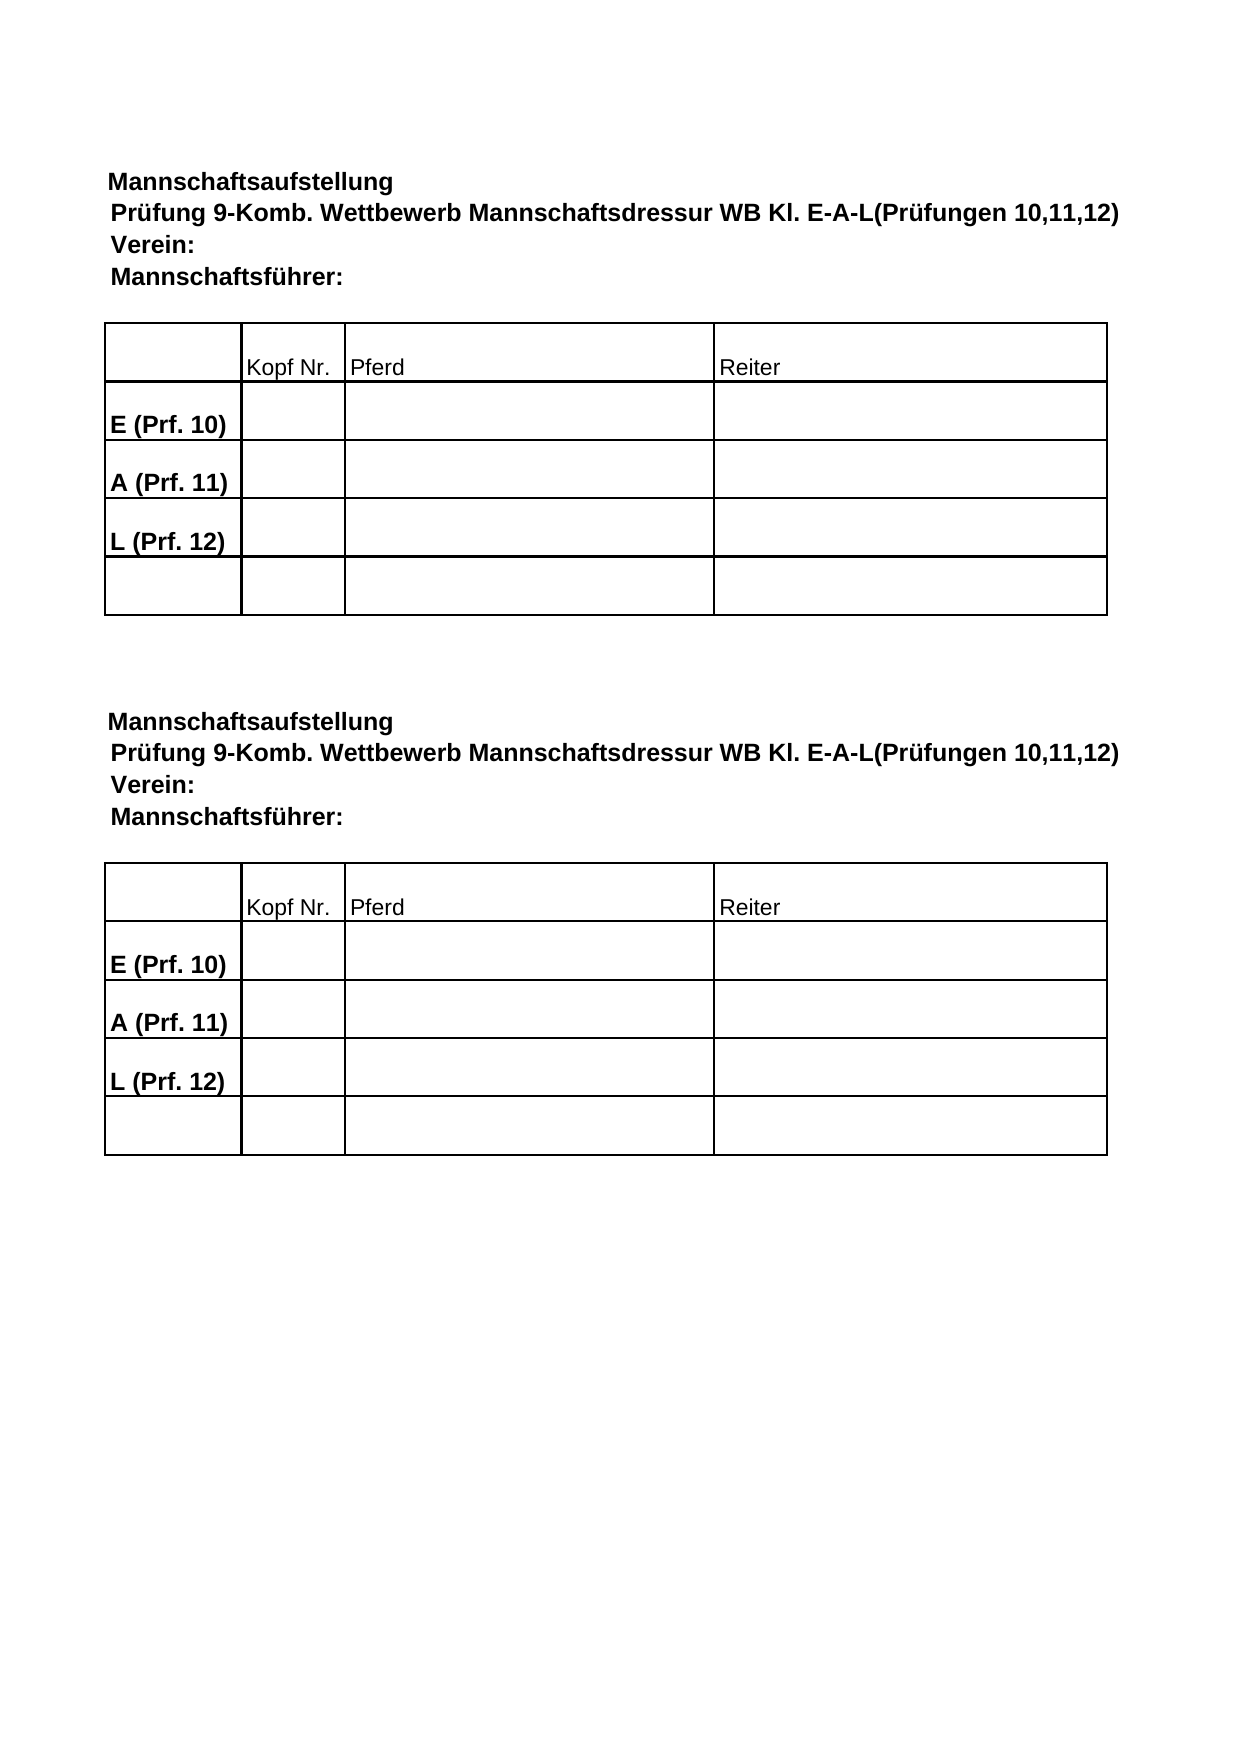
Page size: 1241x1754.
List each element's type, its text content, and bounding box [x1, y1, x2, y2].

table_cell [715, 499, 1106, 555]
table_cell [243, 922, 344, 978]
table_cell [346, 922, 713, 978]
table_cell A (Prf. 11) [106, 441, 240, 497]
table_cell [243, 441, 344, 497]
text Mannschaftsführer: [110, 262, 1121, 290]
table_cell [715, 922, 1106, 978]
table_cell [346, 499, 713, 555]
table_cell [346, 383, 713, 439]
table_cell E (Prf. 10) [106, 383, 240, 439]
table_cell [243, 499, 344, 555]
text Mannschaftsführer: [110, 801, 1121, 830]
table_header [106, 324, 240, 380]
table_cell [106, 1097, 240, 1153]
table_cell [243, 1039, 344, 1095]
table_cell A (Prf. 11) [106, 981, 240, 1037]
text Prüfung 9-Komb. Wettbewerb Mannschaftsdressur WB Kl. E-A-L(Prüfungen 10,11,12) [110, 738, 1121, 767]
table_cell [346, 558, 713, 614]
table_cell [243, 558, 344, 614]
text Mannschaftsaufstellung [94, 706, 1121, 735]
table_cell [715, 981, 1106, 1037]
table_cell [715, 1097, 1106, 1153]
table_cell [243, 981, 344, 1037]
table_header [106, 864, 240, 920]
table_cell [346, 441, 713, 497]
table_header Pferd [346, 324, 713, 380]
table_cell L (Prf. 12) [106, 1039, 240, 1095]
table_cell [715, 1039, 1106, 1095]
text Verein: [110, 770, 1121, 798]
table_cell [346, 981, 713, 1037]
text Verein: [110, 230, 1121, 259]
text Mannschaftsaufstellung [94, 167, 1121, 195]
text Prüfung 9-Komb. Wettbewerb Mannschaftsdressur WB Kl. E-A-L(Prüfungen 10,11,12) [110, 198, 1121, 227]
table_header Pferd [346, 864, 713, 920]
table_cell [715, 558, 1106, 614]
table_header Kopf Nr. [243, 864, 344, 920]
table_header Reiter [715, 864, 1106, 920]
table_cell E (Prf. 10) [106, 922, 240, 978]
table_cell [243, 383, 344, 439]
table_header Kopf Nr. [243, 324, 344, 380]
table_cell [715, 441, 1106, 497]
table_cell [106, 558, 240, 614]
table_cell [346, 1039, 713, 1095]
table_header Reiter [715, 324, 1106, 380]
table_cell L (Prf. 12) [106, 499, 240, 555]
table_cell [346, 1097, 713, 1153]
table_cell [243, 1097, 344, 1153]
table_cell [715, 383, 1106, 439]
